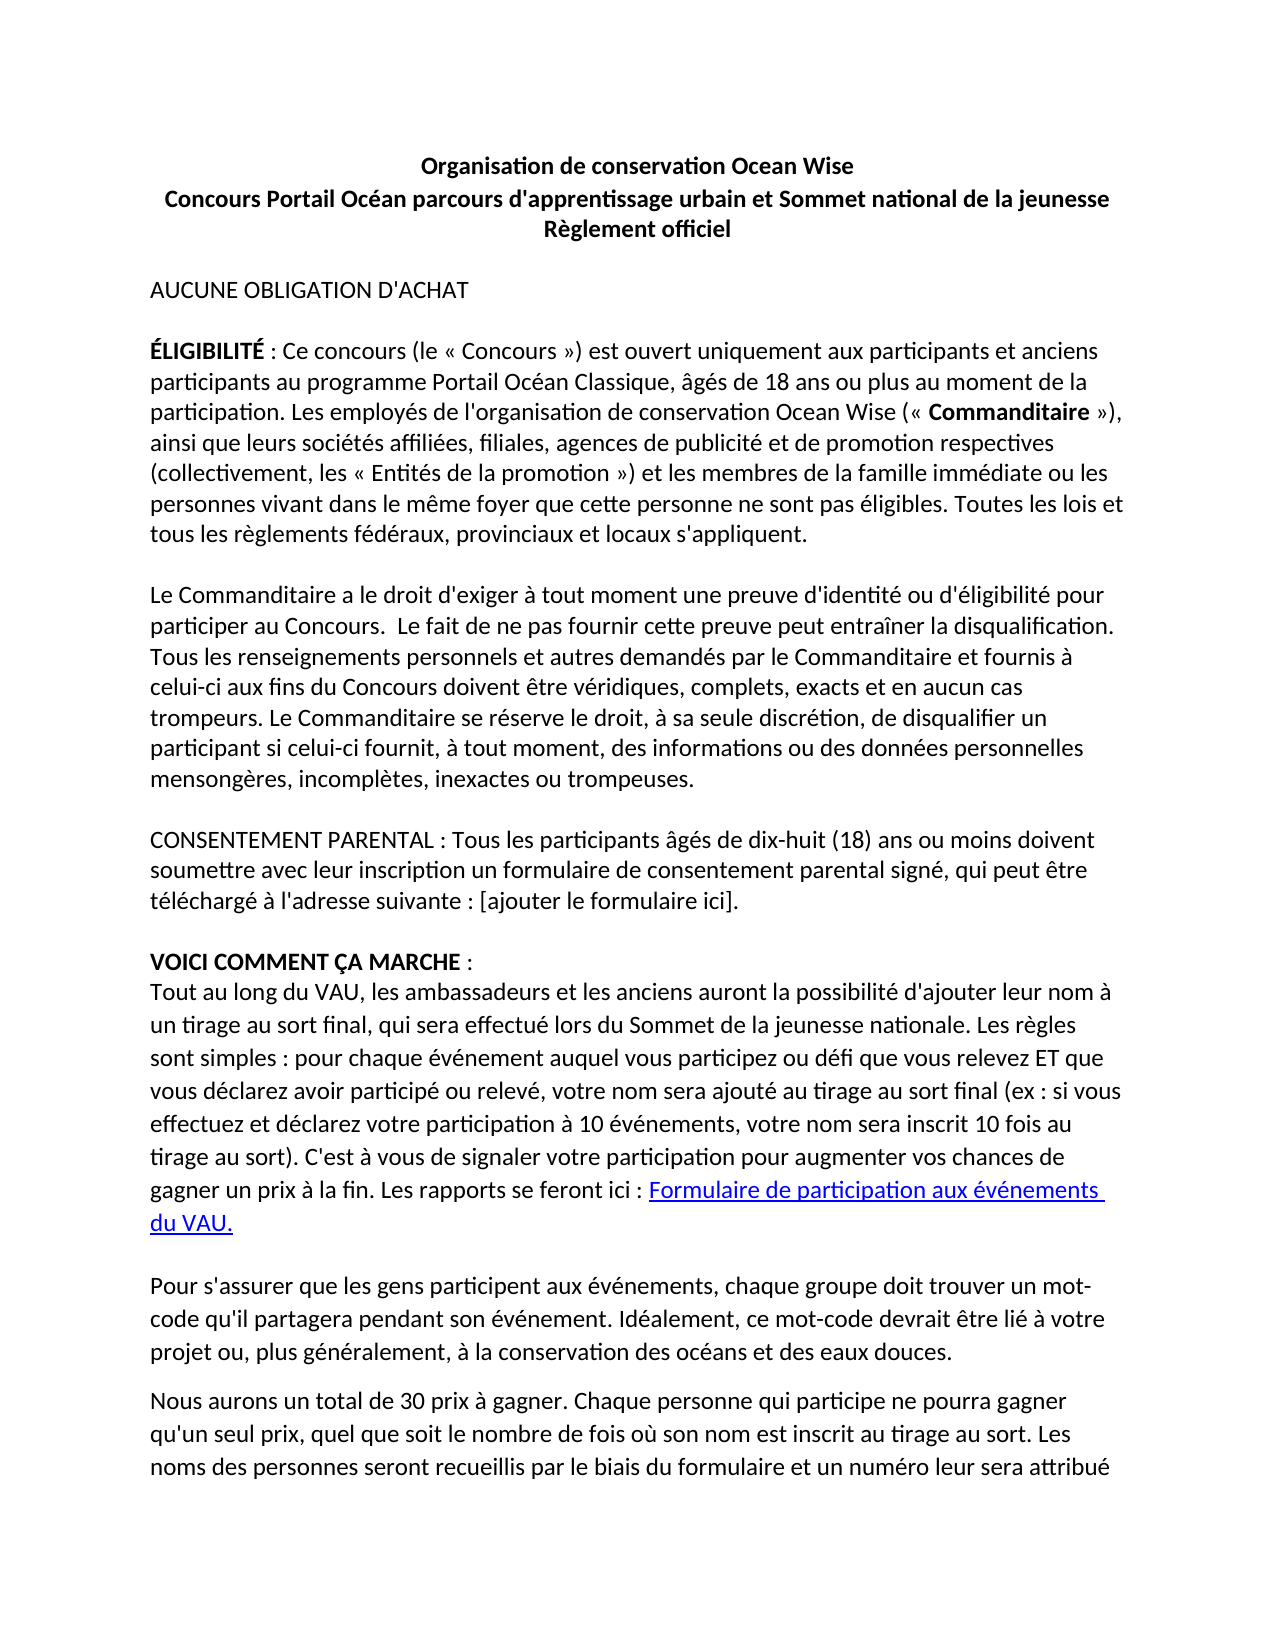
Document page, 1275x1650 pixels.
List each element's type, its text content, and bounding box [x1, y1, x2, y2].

text AUCUNE OBLIGATION D'ACHAT [150, 274, 1125, 305]
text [150, 1385, 1125, 1482]
text Règlement officiel [150, 213, 1125, 244]
text Le Commanditaire a le droit d'exiger à tout moment une preuve d'identité ou d'éligibilité pour participer au Concours. Le fait de ne pas fournir cette preuve peut entraîner la disqualification. Tous les renseignements personnels et autres demandés par le Commanditaire et fournis à celui-ci aux fins du Concours doivent être véridiques, complets, exacts et en aucun cas trompeurs. Le Commanditaire se réserve le droit, à sa seule discrétion, de disqualifier un participant si celui-ci fournit, à tout moment, des informations ou des données personnelles mensongères, incomplètes, inexactes ou trompeuses. [150, 580, 1125, 793]
text Concours Portail Océan parcours d'apprentissage urbain et Sommet national de la jeunesse [150, 183, 1125, 213]
text CONSENTEMENT PARENTAL : Tous les participants âgés de dix-huit (18) ans ou moins doivent soumettre avec leur inscription un formulaire de consentement parental signé, qui peut être téléchargé à l'adresse suivante : [ajouter le formulaire ici]. [150, 824, 1125, 915]
text Tout au long du VAU, les ambassadeurs et les anciens auront la possibilité d'ajouter leur nom à un tirage au sort final, qui sera effectué lors du Sommet de la jeunesse nationale. Les règles sont simples : pour chaque événement auquel vous participez ou défi que vous relevez ET que vous déclarez avoir participé ou relevé, votre nom sera ajouté au tirage au sort final (ex : si vous effectuez et déclarez votre participation à 10 événements, votre nom sera inscrit 10 fois au tirage au sort). C'est à vous de signaler votre participation pour augmenter vos chances de gagner un prix à la fin. Les rapports se feront ici : Formulaire de participation aux événements du VAU. Pour s'assurer que les gens participent aux événements, chaque groupe doit trouver un mot-code qu'il partagera pendant son événement. Idéalement, ce mot-code devrait être lié à votre projet ou, plus généralement, à la conservation des océans et des eaux douces. [150, 976, 1125, 1366]
text ÉLIGIBILITÉ : Ce concours (le « Concours ») est ouvert uniquement aux participants et anciens participants au programme Portail Océan Classique, âgés de 18 ans ou plus au moment de la participation. Les employés de l'organisation de conservation Ocean Wise (« Commanditaire »), ainsi que leurs sociétés affiliées, filiales, agences de publicité et de promotion respectives (collectivement, les « Entités de la promotion ») et les membres de la famille immédiate ou les personnes vivant dans le même foyer que cette personne ne sont pas éligibles. Toutes les lois et tous les règlements fédéraux, provinciaux et locaux s'appliquent. [150, 336, 1125, 549]
text VOICI COMMENT ÇA MARCHE : [150, 946, 1125, 976]
text Organisation de conservation Ocean Wise [150, 150, 1125, 181]
